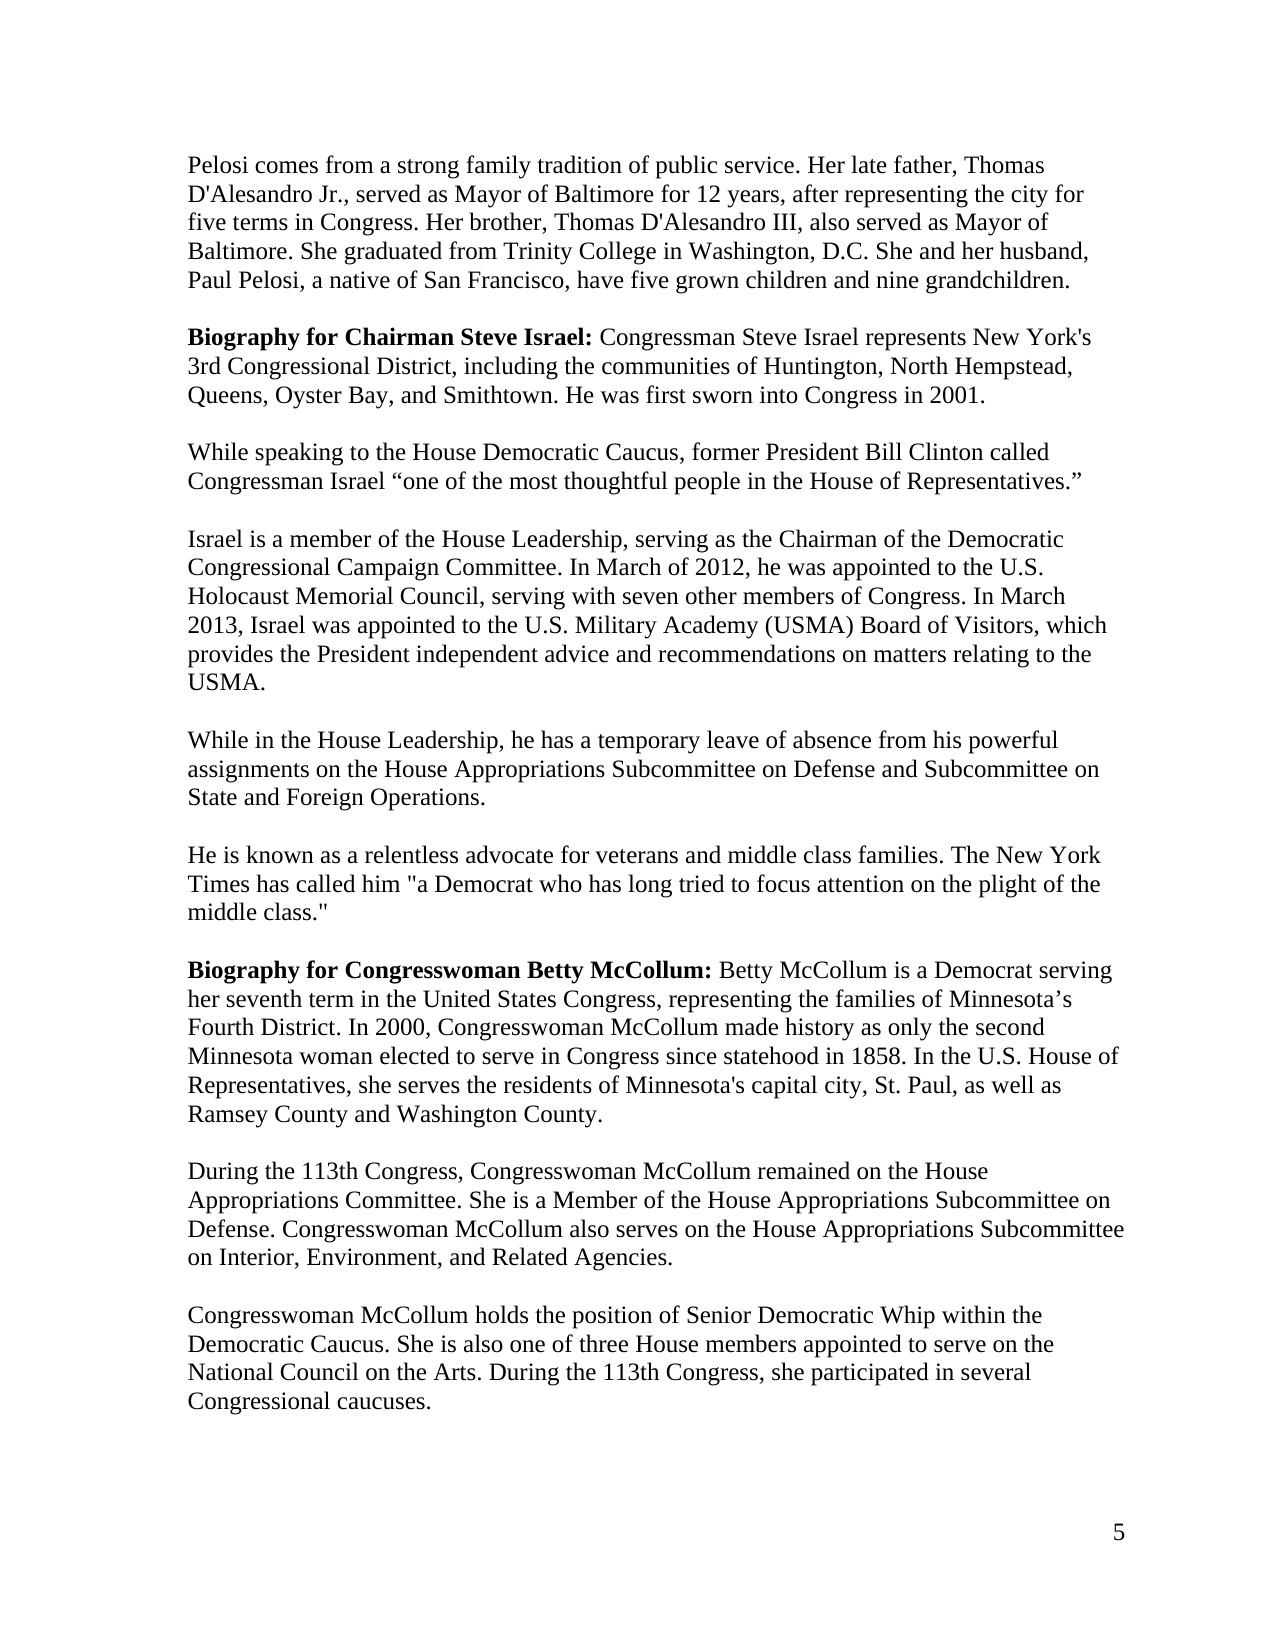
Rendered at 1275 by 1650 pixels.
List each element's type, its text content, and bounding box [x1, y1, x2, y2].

text Pelosi comes from a strong family tradition of public service. Her late father, Thomas D'Alesandro Jr., served as Mayor of Baltimore for 12 years, after representing the city for five terms in Congress. Her brother, Thomas D'Alesandro III, also served as Mayor of Baltimore. She graduated from Trinity College in Washington, D.C. She and her husband, Paul Pelosi, a native of San Francisco, have five grown children and nine grandchildren. [187, 150, 1125, 294]
text During the 113th Congress, Congresswoman McCollum remained on the House Appropriations Committee. She is a Member of the House Appropriations Subcommittee on Defense. Congresswoman McCollum also serves on the House Appropriations Subcommittee on Interior, Environment, and Related Agencies. [187, 1156, 1125, 1271]
text While in the House Leadership, he has a temporary leave of absence from his powerful assignments on the House Appropriations Subcommittee on Defense and Subcommittee on State and Foreign Operations. [187, 725, 1125, 811]
text Congresswoman McCollum holds the position of Senior Democratic Whip within the Democratic Caucus. She is also one of three House members appointed to serve on the National Council on the Arts. During the 113th Congress, she participated in several Congressional caucuses. [187, 1300, 1125, 1415]
text Biography for Chairman Steve Israel: Congressman Steve Israel represents New York's 3rd Congressional District, including the communities of Huntington, North Hempstead, Queens, Oyster Bay, and Smithtown. He was first sworn into Congress in 2001. [187, 322, 1125, 409]
text He is known as a relentless advocate for veterans and middle class families. The New York Times has called him "a Democrat who has long tried to focus attention on the plight of the middle class." [187, 840, 1125, 926]
text Biography for Congresswoman Betty McCollum: Betty McCollum is a Democrat serving her seventh term in the United States Congress, representing the families of Minnesota’s Fourth District. In 2000, Congresswoman McCollum made history as only the second Minnesota woman elected to serve in Congress since statehood in 1858. In the U.S. House of Representatives, she serves the residents of Minnesota's capital city, St. Paul, as well as Ramsey County and Washington County. [187, 955, 1125, 1127]
text Israel is a member of the House Leadership, serving as the Chairman of the Democratic Congressional Campaign Committee. In March of 2012, he was appointed to the U.S. Holocaust Memorial Council, serving with seven other members of Congress. In March 2013, Israel was appointed to the U.S. Military Academy (USMA) Board of Visitors, which provides the President independent advice and recommendations on matters relating to the USMA. [187, 524, 1125, 696]
text While speaking to the House Democratic Caucus, former President Bill Clinton called Congressman Israel “one of the most thoughtful people in the House of Representatives.” [187, 437, 1125, 495]
